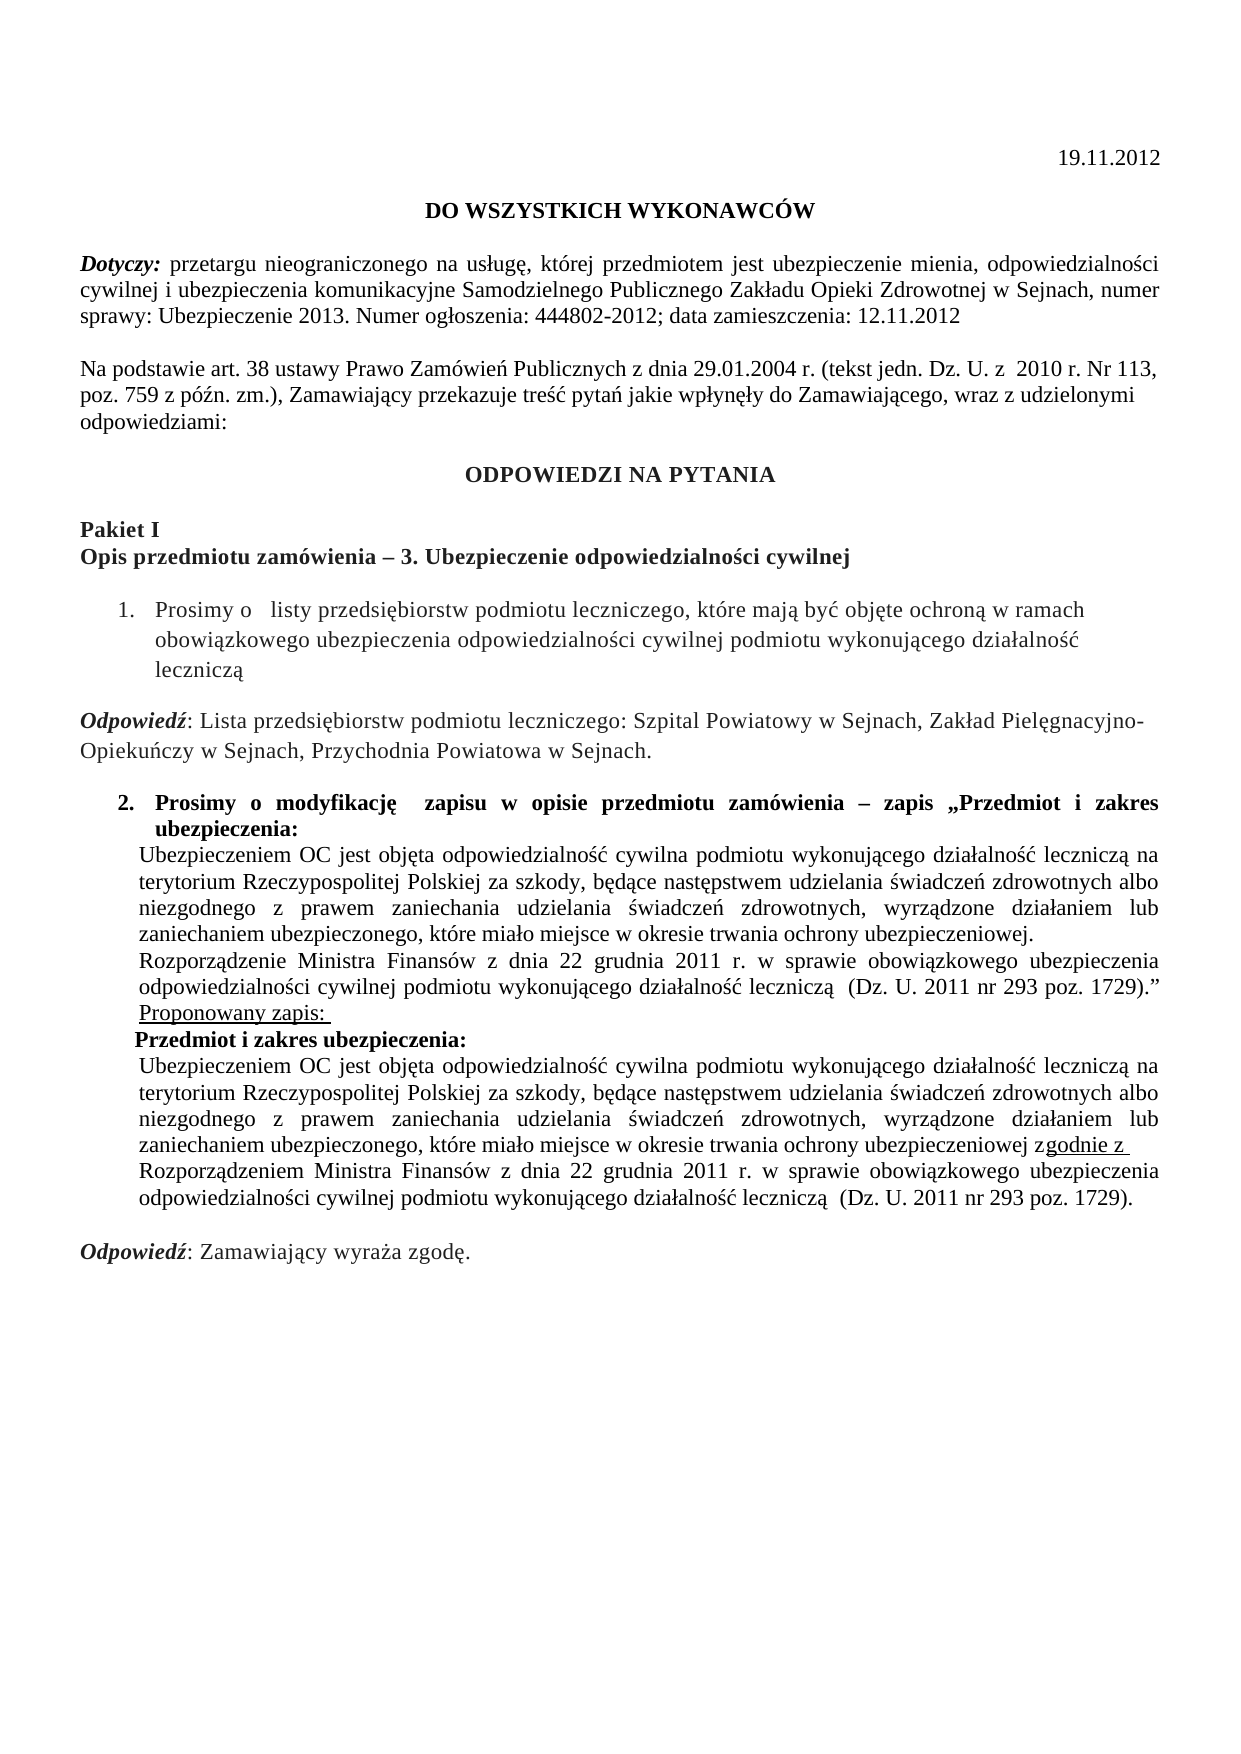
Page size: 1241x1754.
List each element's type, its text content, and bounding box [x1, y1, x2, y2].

list Rozporządzeniem Ministra Finansów z dnia 22 grudnia 2011 r. w sprawie obowiązkowego ubezpieczenia odpowiedzialności cywilnej podmiotu wykonującego działalność leczniczą (Dz. U. 2011 nr 293 poz. 1729). [139, 1158, 1161, 1210]
text Odpowiedź: Zamawiający wyraża zgodę. [80, 1237, 1161, 1264]
list Ubezpieczeniem OC jest objęta odpowiedzialność cywilna podmiotu wykonującego działalność leczniczą na terytorium Rzeczypospolitej Polskiej za szkody, będące następstwem udzielania świadczeń zdrowotnych albo niezgodnego z prawem zaniechania udzielania świadczeń zdrowotnych, wyrządzone działaniem lub zaniechaniem ubezpieczonego, które miało miejsce w okresie trwania ochrony ubezpieczeniowej. [139, 841, 1161, 947]
text Odpowiedź: Lista przedsiębiorstw podmiotu leczniczego: Szpital Powiatowy w Sejnach, Zakład Pielęgnacyjno-Opiekuńczy w Sejnach, Przychodnia Powiatowa w Sejnach. [80, 707, 1161, 764]
text Pakiet I [80, 515, 1161, 542]
list Przedmiot i zakres ubezpieczenia: [117, 1026, 1161, 1052]
list Prosimy o modyfikację zapisu w opisie przedmiotu zamówienia – zapis „Przedmiot i zakres ubezpieczenia: [117, 789, 1161, 841]
text DO WSZYSTKICH WYKONAWCÓW [80, 197, 1161, 223]
text Opis przedmiotu zamówienia – 3. Ubezpieczenie odpowiedzialności cywilnej [80, 542, 1161, 569]
text 19.11.2012 [80, 144, 1161, 171]
text Dotyczy: przetargu nieograniczonego na usługę, której przedmiotem jest ubezpieczenie mienia, odpowiedzialności cywilnej i ubezpieczenia komunikacyjne Samodzielnego Publicznego Zakładu Opieki Zdrowotnej w Sejnach, numer sprawy: Ubezpieczenie 2013. Numer ogłoszenia: 444802-2012; data zamieszczenia: 12.11.2012 [80, 250, 1161, 329]
list Rozporządzenie Ministra Finansów z dnia 22 grudnia 2011 r. w sprawie obowiązkowego ubezpieczenia odpowiedzialności cywilnej podmiotu wykonującego działalność leczniczą (Dz. U. 2011 nr 293 poz. 1729).” Proponowany zapis: [139, 947, 1161, 1026]
list Prosimy o listy przedsiębiorstw podmiotu leczniczego, które mają być objęte ochroną w ramach obowiązkowego ubezpieczenia odpowiedzialności cywilnej podmiotu wykonującego działalność leczniczą [117, 596, 1161, 683]
text Na podstawie art. 38 ustawy Prawo Zamówień Publicznych z dnia 29.01.2004 r. (tekst jedn. Dz. U. z 2010 r. Nr 113, poz. 759 z późn. zm.), Zamawiający przekazuje treść pytań jakie wpłynęły do Zamawiającego, wraz z udzielonymi odpowiedziami: [80, 355, 1161, 434]
list Ubezpieczeniem OC jest objęta odpowiedzialność cywilna podmiotu wykonującego działalność leczniczą na terytorium Rzeczypospolitej Polskiej za szkody, będące następstwem udzielania świadczeń zdrowotnych albo niezgodnego z prawem zaniechania udzielania świadczeń zdrowotnych, wyrządzone działaniem lub zaniechaniem ubezpieczonego, które miało miejsce w okresie trwania ochrony ubezpieczeniowej zgodnie z [139, 1052, 1161, 1158]
text ODPOWIEDZI NA PYTANIA [80, 461, 1161, 488]
